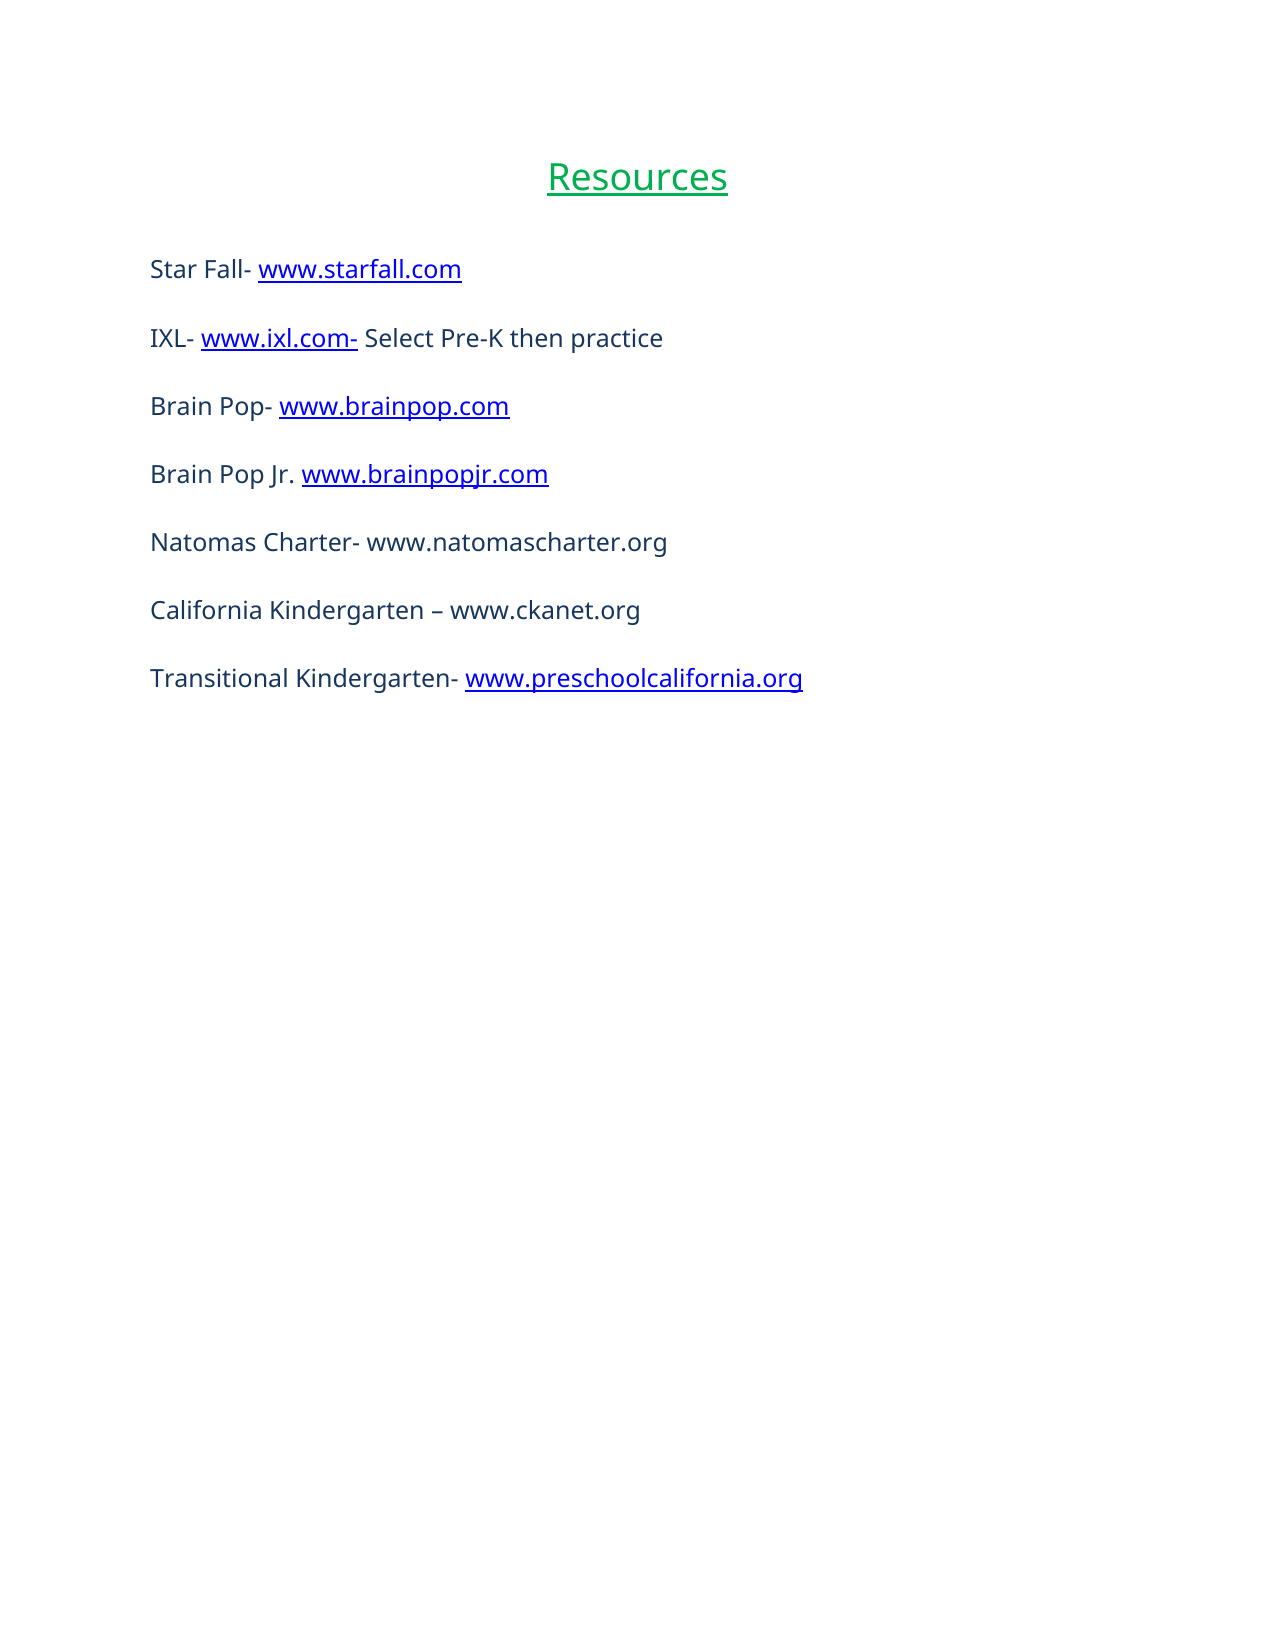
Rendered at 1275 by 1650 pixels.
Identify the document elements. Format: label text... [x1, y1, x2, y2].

text IXL- www.ixl.com- Select Pre-K then practice [150, 320, 1125, 354]
text Transitional Kindergarten- www.preschoolcalifornia.org [150, 661, 1125, 695]
text Brain Pop Jr. www.brainpopjr.com [150, 456, 1125, 491]
text Resources [150, 150, 1125, 201]
text California Kindergarten – www.ckanet.org [150, 593, 1125, 627]
text Natomas Charter- www.natomascharter.org [150, 524, 1125, 559]
text Star Fall- www.starfall.com [150, 252, 1125, 286]
text Brain Pop- www.brainpop.com [150, 388, 1125, 422]
